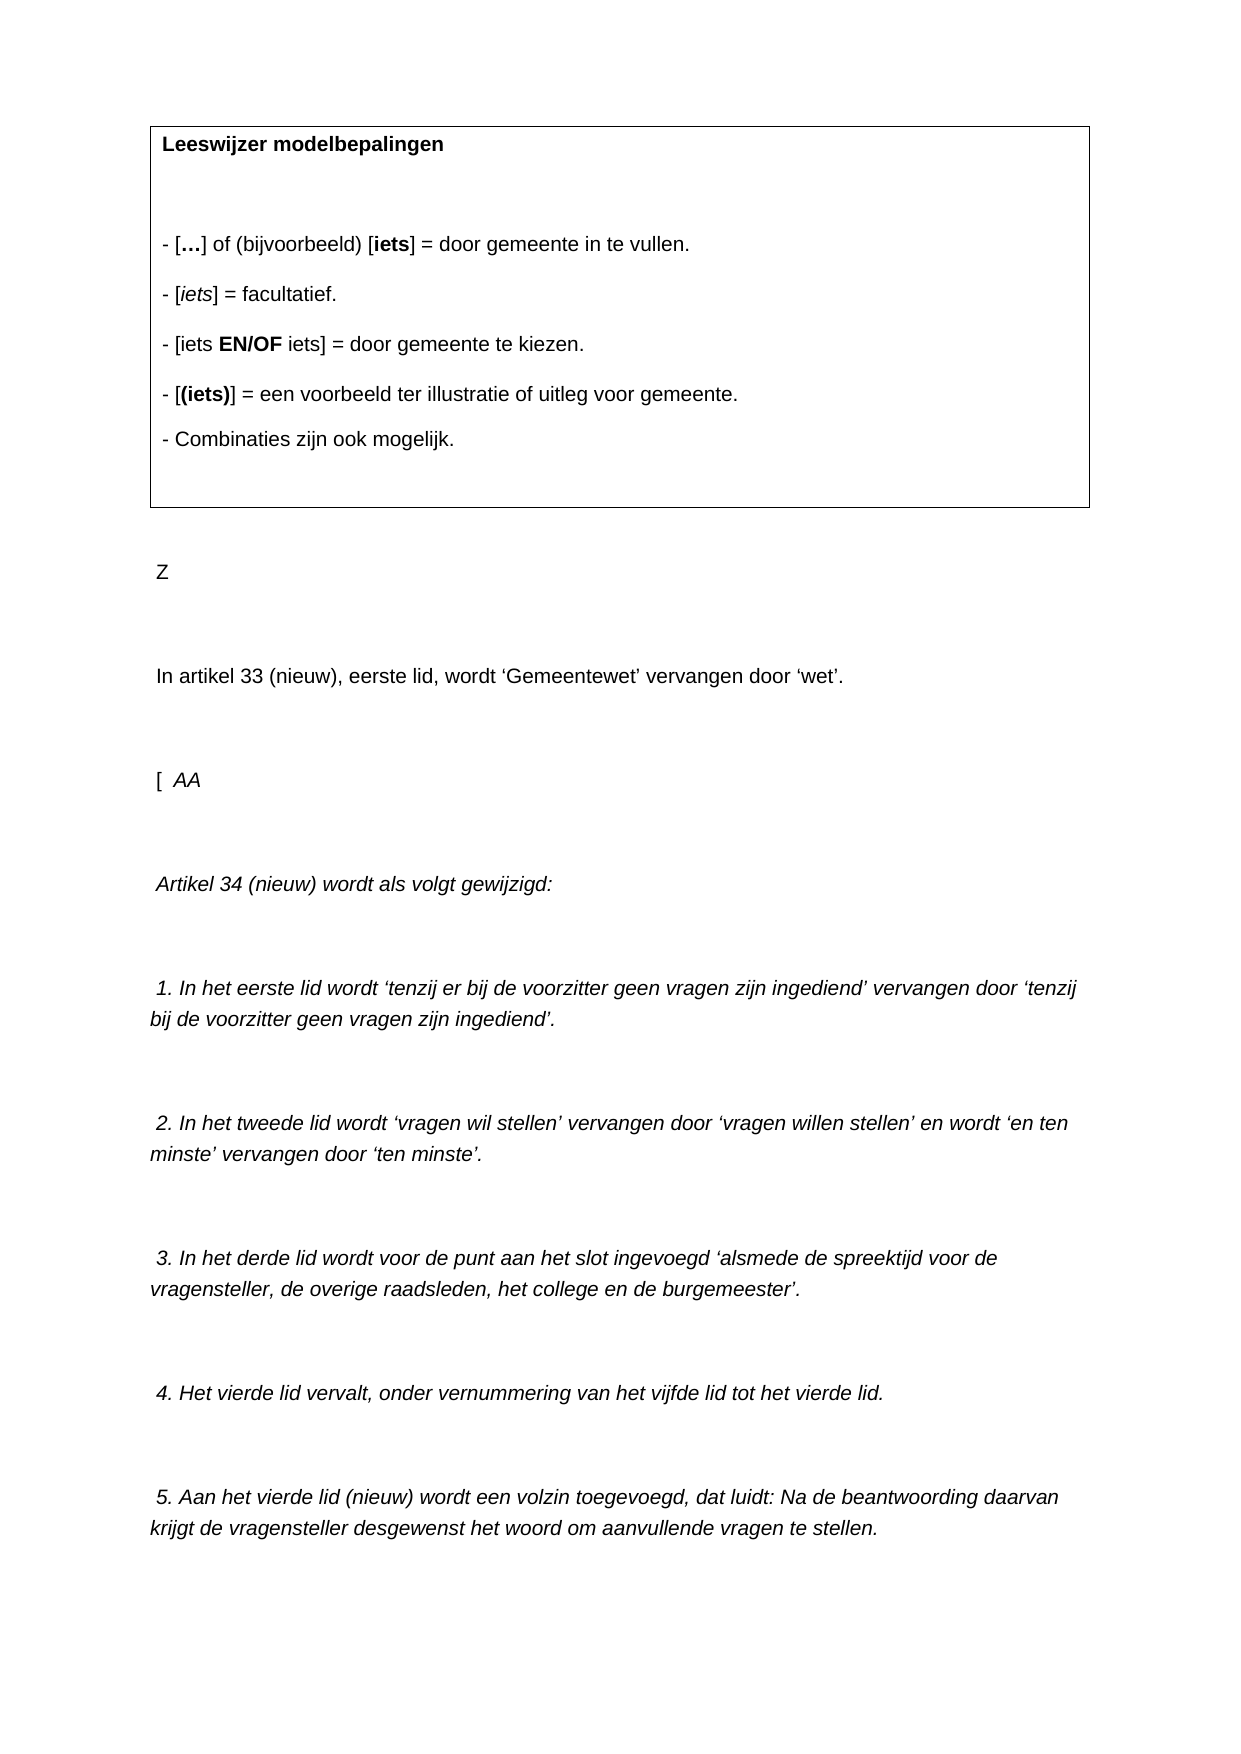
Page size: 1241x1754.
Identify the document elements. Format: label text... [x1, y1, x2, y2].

text [ AA [150, 767, 1090, 791]
text In artikel 33 (nieuw), eerste lid, wordt ‘Gemeentewet’ vervangen door ‘wet’. [150, 663, 1090, 687]
text 3. In het derde lid wordt voor de punt aan het slot ingevoegd ‘alsmede de spreektijd voor de vragensteller, de overige raadsleden, het college en de burgemeester’. [150, 1246, 1090, 1301]
text Artikel 34 (nieuw) wordt als volgt gewijzigd: [150, 871, 1090, 895]
text 5. Aan het vierde lid (nieuw) wordt een volzin toegevoegd, dat luidt: Na de beantwoording daarvan krijgt de vragensteller desgewenst het woord om aanvullende vragen te stellen. [150, 1484, 1090, 1540]
text 4. Het vierde lid vervalt, onder vernummering van het vijfde lid tot het vierde lid. [150, 1381, 1090, 1404]
text 2. In het tweede lid wordt ‘vragen wil stellen’ vervangen door ‘vragen willen stellen’ en wordt ‘en ten minste’ vervangen door ‘ten minste’. [150, 1110, 1090, 1166]
text 1. In het eerste lid wordt ‘tenzij er bij de voorzitter geen vragen zijn ingediend’ vervangen door ‘tenzij bij de voorzitter geen vragen zijn ingediend’. [150, 975, 1090, 1030]
text Z [150, 559, 1090, 583]
